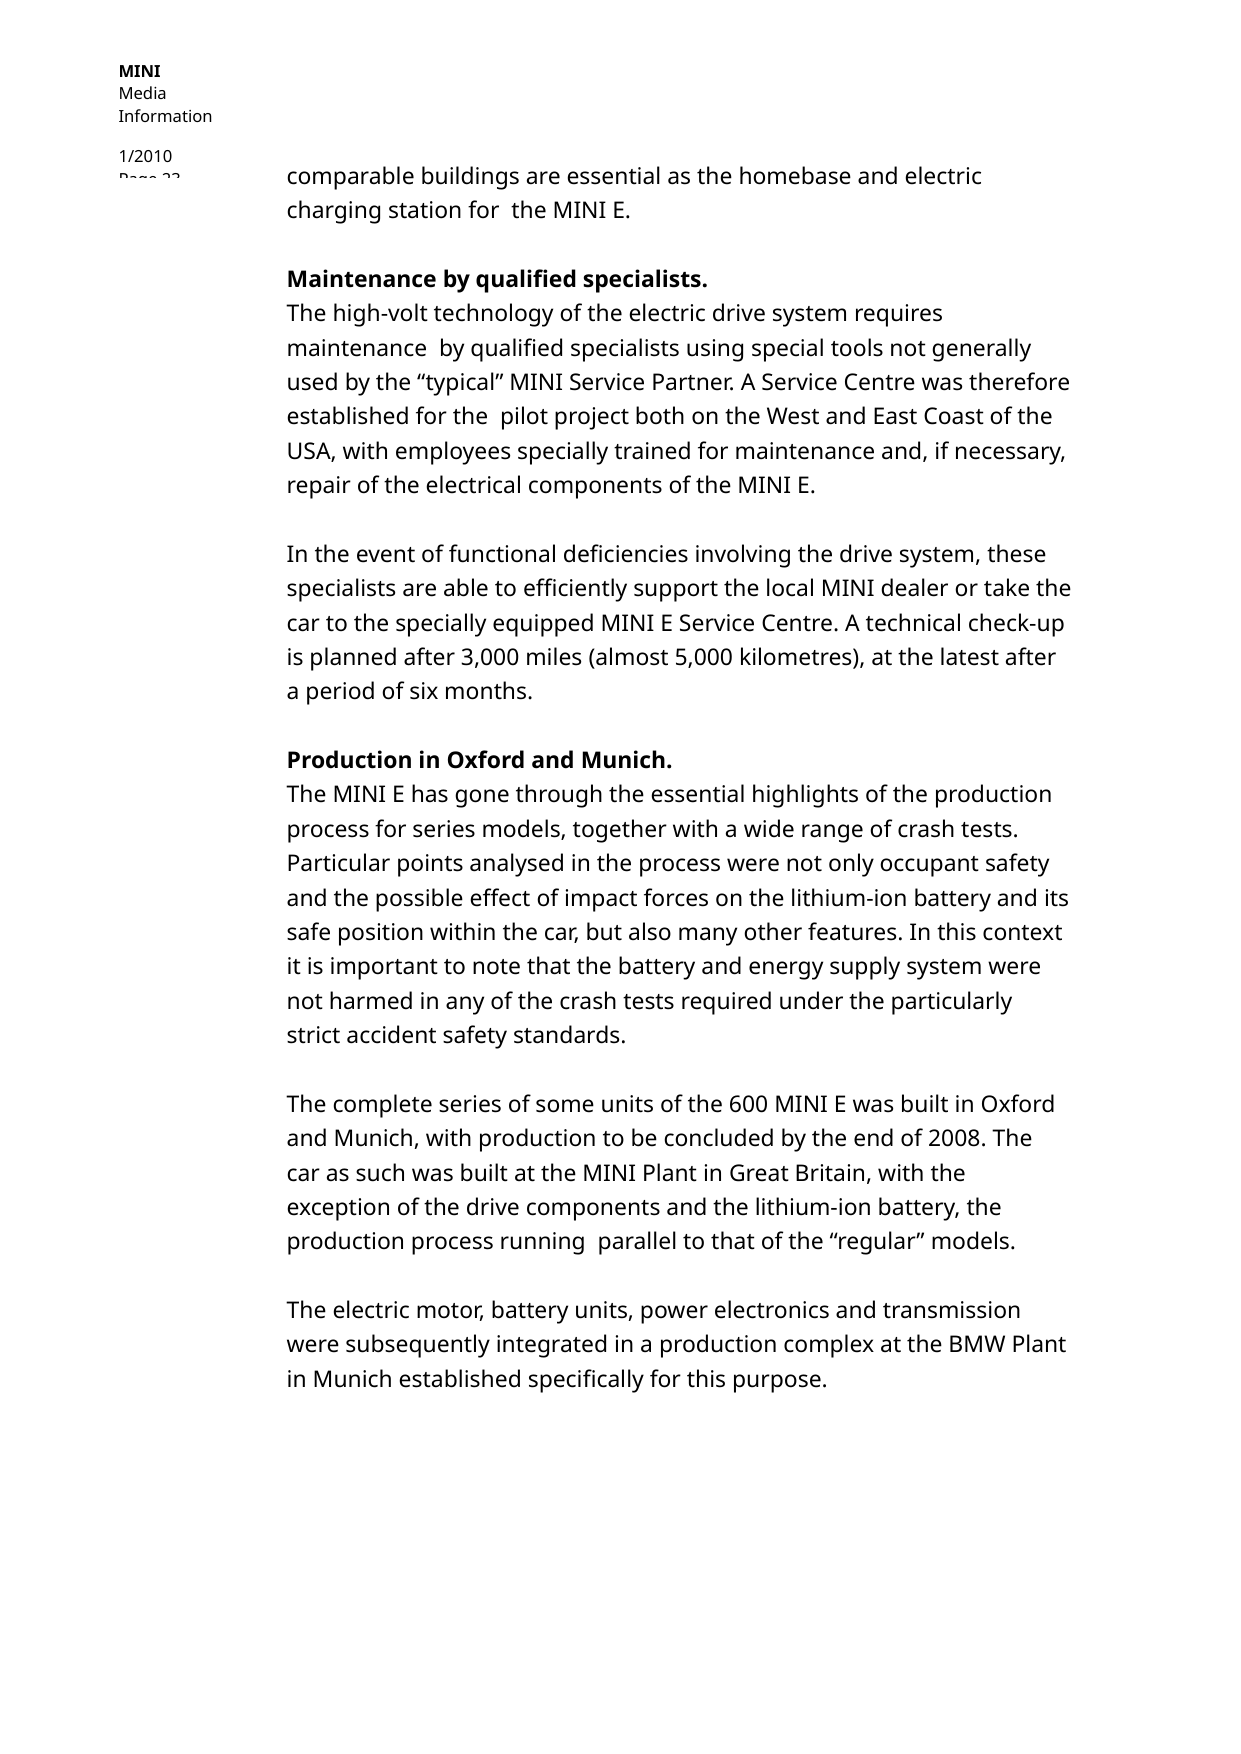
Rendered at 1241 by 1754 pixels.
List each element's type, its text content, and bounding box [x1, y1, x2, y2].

text The high-volt technology of the electric drive system requires maintenance by qualified specialists using special tools not generally used by the “typical” MINI Service Partner. A Service Centre was therefore established for the pilot project both on the West and East Coast of the USA, with employees specially trained for maintenance and, if necessary, repair of the electrical components of the MINI E. [286, 294, 1072, 500]
text Maintenance by qualified specialists. [286, 260, 1072, 294]
text Production in Oxford and Munich. [286, 741, 1072, 775]
text The MINI E has gone through the essential highlights of the production process for series models, together with a wide range of crash tests. Particular points analysed in the process were not only occupant safety and the possible effect of impact forces on the lithium-ion battery and its safe position within the car, but also many other features. In this context it is important to note that the battery and energy supply system were not harmed in any of the crash tests required under the particularly strict accident safety standards. [286, 775, 1072, 1050]
text The electric motor, battery units, power electronics and transmission were subsequently integrated in a production complex at the BMW Plant in Munich established specifically for this purpose. [286, 1291, 1072, 1394]
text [286, 157, 1072, 225]
text The complete series of some units of the 600 MINI E was built in Oxford and Munich, with production to be concluded by the end of 2008. The car as such was built at the MINI Plant in Great Britain, with the exception of the drive components and the lithium-ion battery, the production process running parallel to that of the “regular” models. [286, 1085, 1072, 1257]
text In the event of functional deficiencies involving the drive system, these specialists are able to efficiently support the local MINI dealer or take the car to the specially equipped MINI E Service Centre. A technical check-up is planned after 3,000 miles (almost 5,000 kilometres), at the latest after a period of six months. [286, 535, 1072, 707]
